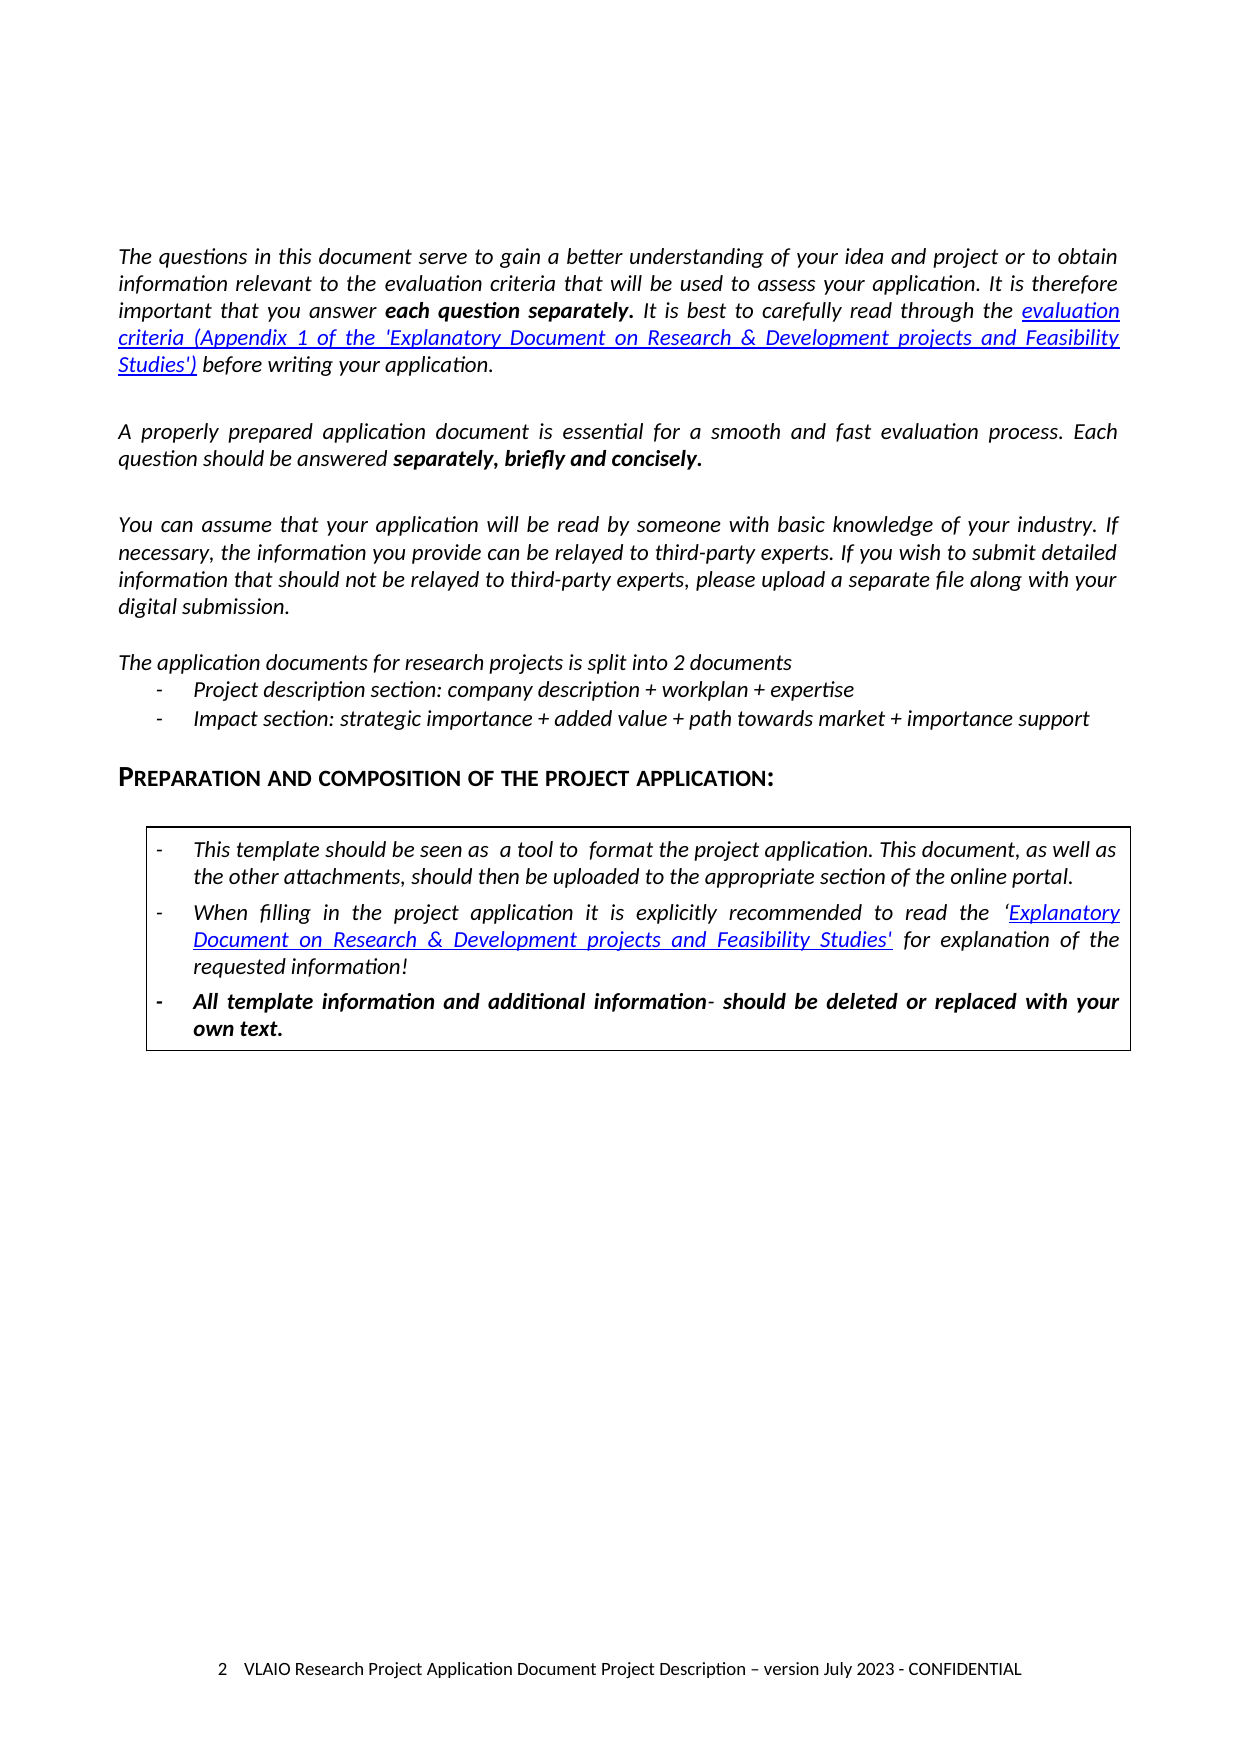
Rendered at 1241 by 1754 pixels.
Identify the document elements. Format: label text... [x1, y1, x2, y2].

subtitle Preparation and composition of the project application: [118, 765, 1122, 792]
list All template information and additional information- should be deleted or replaced with your own text. [147, 988, 1130, 1050]
text You can assume that your application will be read by someone with basic knowledge of your industry. If necessary, the information you provide can be relayed to third-party experts. If you wish to submit detailed information that should not be relayed to third-party experts, please upload a separate file along with your digital submission. [118, 511, 1122, 619]
text The questions in this document serve to gain a better understanding of your idea and project or to obtain information relevant to the evaluation criteria that will be used to assess your application. It is therefore important that you answer each question separately. It is best to carefully read through the evaluation criteria (Appendix 1 of the 'Explanatory Document on Research & Development projects and Feasibility Studies') before writing your application. [118, 242, 1122, 378]
text The application documents for research projects is split into 2 documents [118, 648, 1122, 676]
list This template should be seen as a tool to format the project application. This document, as well as the other attachments, should then be uploaded to the appropriate section of the online portal. [147, 828, 1130, 898]
text A properly prepared application document is essential for a smooth and fast evaluation process. Each question should be answered separately, briefly and concisely. [118, 417, 1122, 472]
list Impact section: strategic importance + added value + path towards market + importance support [156, 704, 1122, 732]
list When filling in the project application it is explicitly recommended to read the ‘Explanatory Document on Research & Development projects and Feasibility Studies' for explanation of the requested information! [147, 898, 1130, 988]
list Project description section: company description + workplan + expertise [156, 676, 1122, 704]
